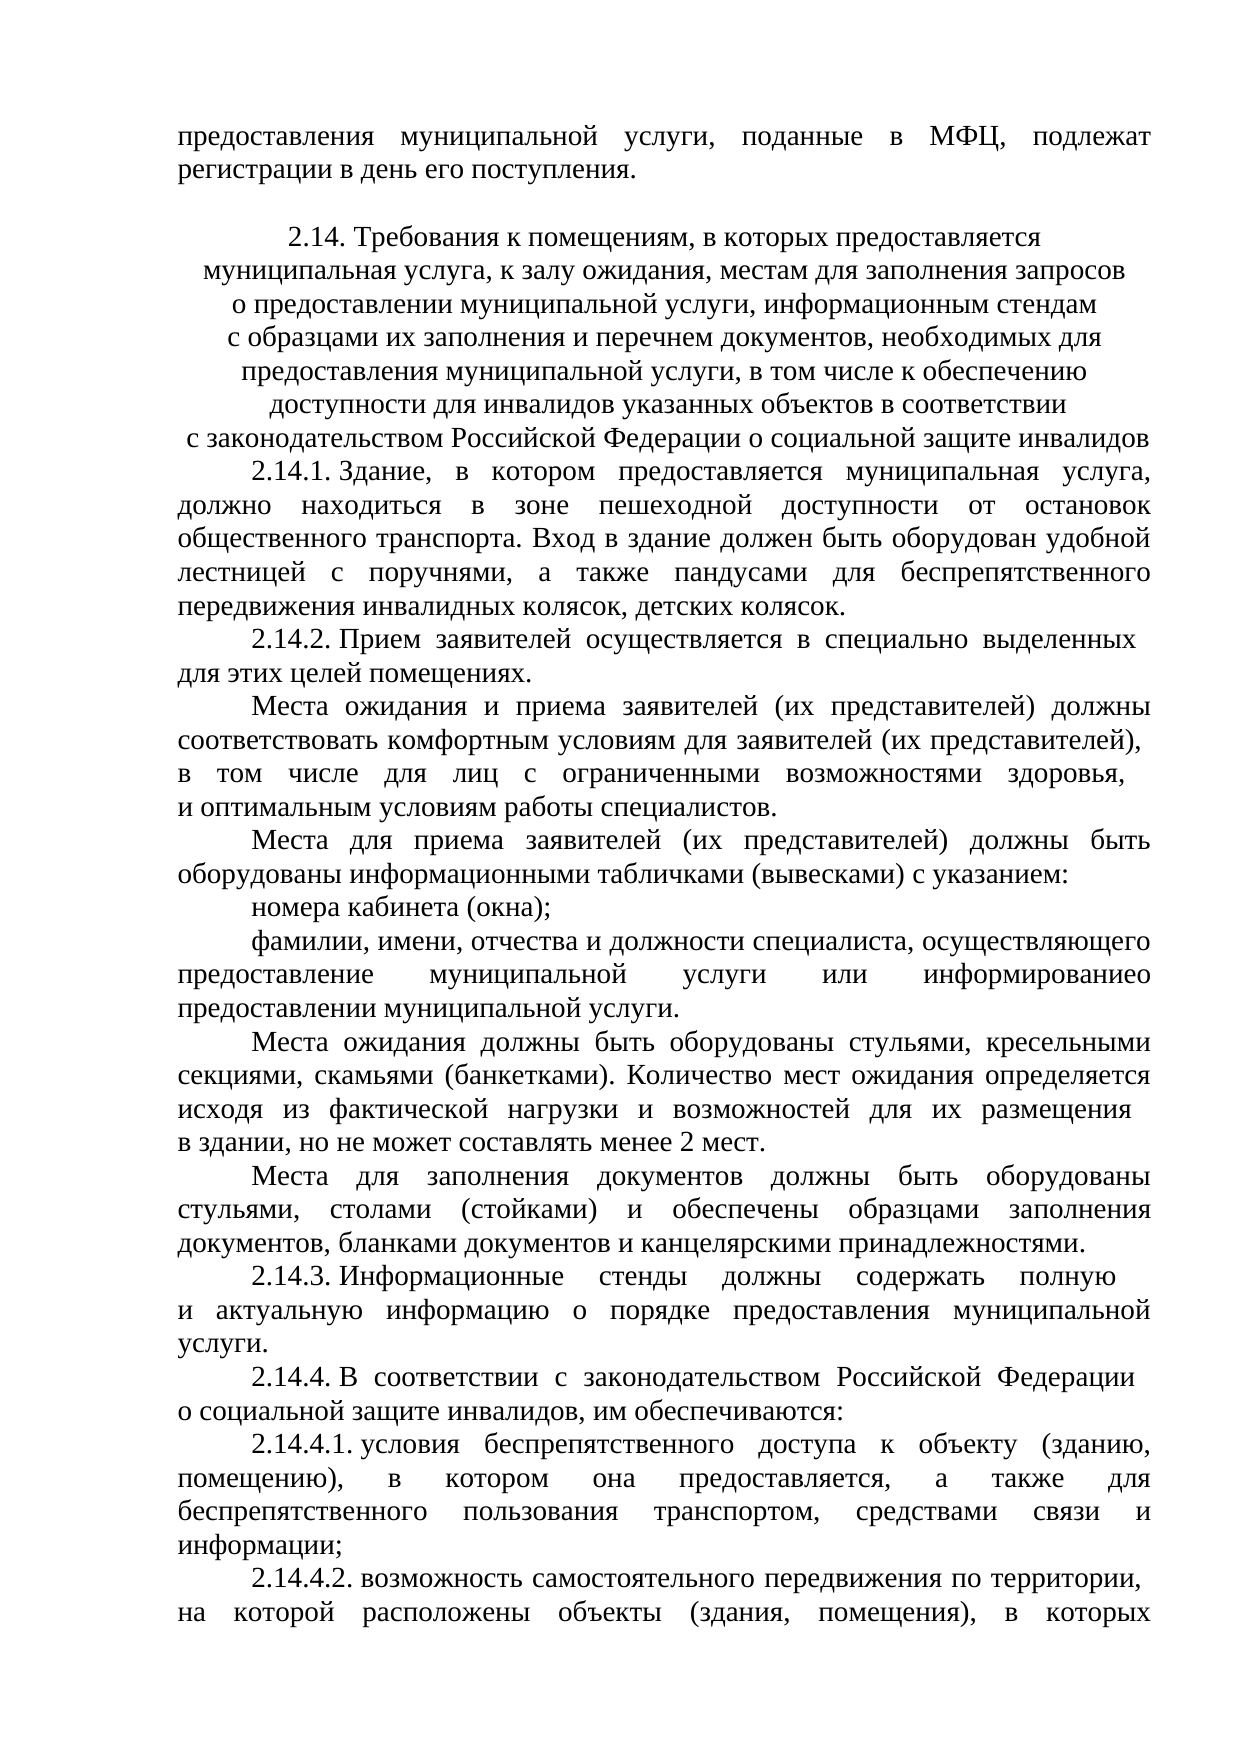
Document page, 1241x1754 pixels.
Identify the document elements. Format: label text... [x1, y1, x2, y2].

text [177, 1560, 1152, 1627]
text 2.14.4. В соответствии с законодательством Российской Федерации о социальной защите инвалидов, им обеспечиваются: [177, 1359, 1152, 1426]
text с образцами их заполнения и перечнем документов, необходимых для предоставления муниципальной услуги, в том числе к обеспечению [177, 319, 1152, 386]
text 2.14.3. Информационные стенды должны содержать полную и актуальную информацию о порядке предоставления муниципальной услуги. [177, 1258, 1152, 1359]
text 2.14.4.1. условия беспрепятственного доступа к объекту (зданию, помещению), в котором она предоставляется, а также для беспрепятственного пользования транспортом, средствами связи и информации; [177, 1426, 1152, 1560]
text 2.14.1. Здание, в котором предоставляется муниципальная услуга, должно находиться в зоне пешеходной доступности от остановок общественного транспорта. Вход в здание должен быть оборудован удобной лестницей с поручнями, а также пандусами для беспрепятственного передвижения инвалидных колясок, детских колясок. [177, 453, 1152, 621]
text 2.14. Требования к помещениям, в которых предоставляется [177, 219, 1152, 252]
text номера кабинета (окна); [177, 889, 1152, 923]
text доступности для инвалидов указанных объектов в соответствии [177, 386, 1152, 420]
text муниципальная услуга, к залу ожидания, местам для заполнения запросов [177, 252, 1152, 286]
text Места для приема заявителей (их представителей) должны быть оборудованы информационными табличками (вывесками) с указанием: [177, 822, 1152, 889]
text Места для заполнения документов должны быть оборудованы стульями, столами (стойками) и обеспечены образцами заполнения документов, бланками документов и канцелярскими принадлежностями. [177, 1158, 1152, 1258]
text фамилии, имени, отчества и должности специалиста, осуществляющего предоставление муниципальной услуги или информированиео предоставлении муниципальной услуги. [177, 923, 1152, 1024]
text Места ожидания и приема заявителей (их представителей) должны соответствовать комфортным условиям для заявителей (их представителей), в том числе для лиц с ограниченными возможностями здоровья, и оптимальным условиям работы специалистов. [177, 688, 1152, 822]
text о предоставлении муниципальной услуги, информационным стендам [177, 286, 1152, 319]
text 2.14.2. Прием заявителей осуществляется в специально выделенных для этих целей помещениях. [177, 621, 1152, 688]
text с законодательством Российской Федерации о социальной защите инвалидов [177, 420, 1152, 453]
text Места ожидания должны быть оборудованы стульями, кресельными секциями, скамьями (банкетками). Количество мест ожидания определяется исходя из фактической нагрузки и возможностей для их размещения в здании, но не может составлять менее 2 мест. [177, 1024, 1152, 1158]
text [177, 118, 1152, 185]
